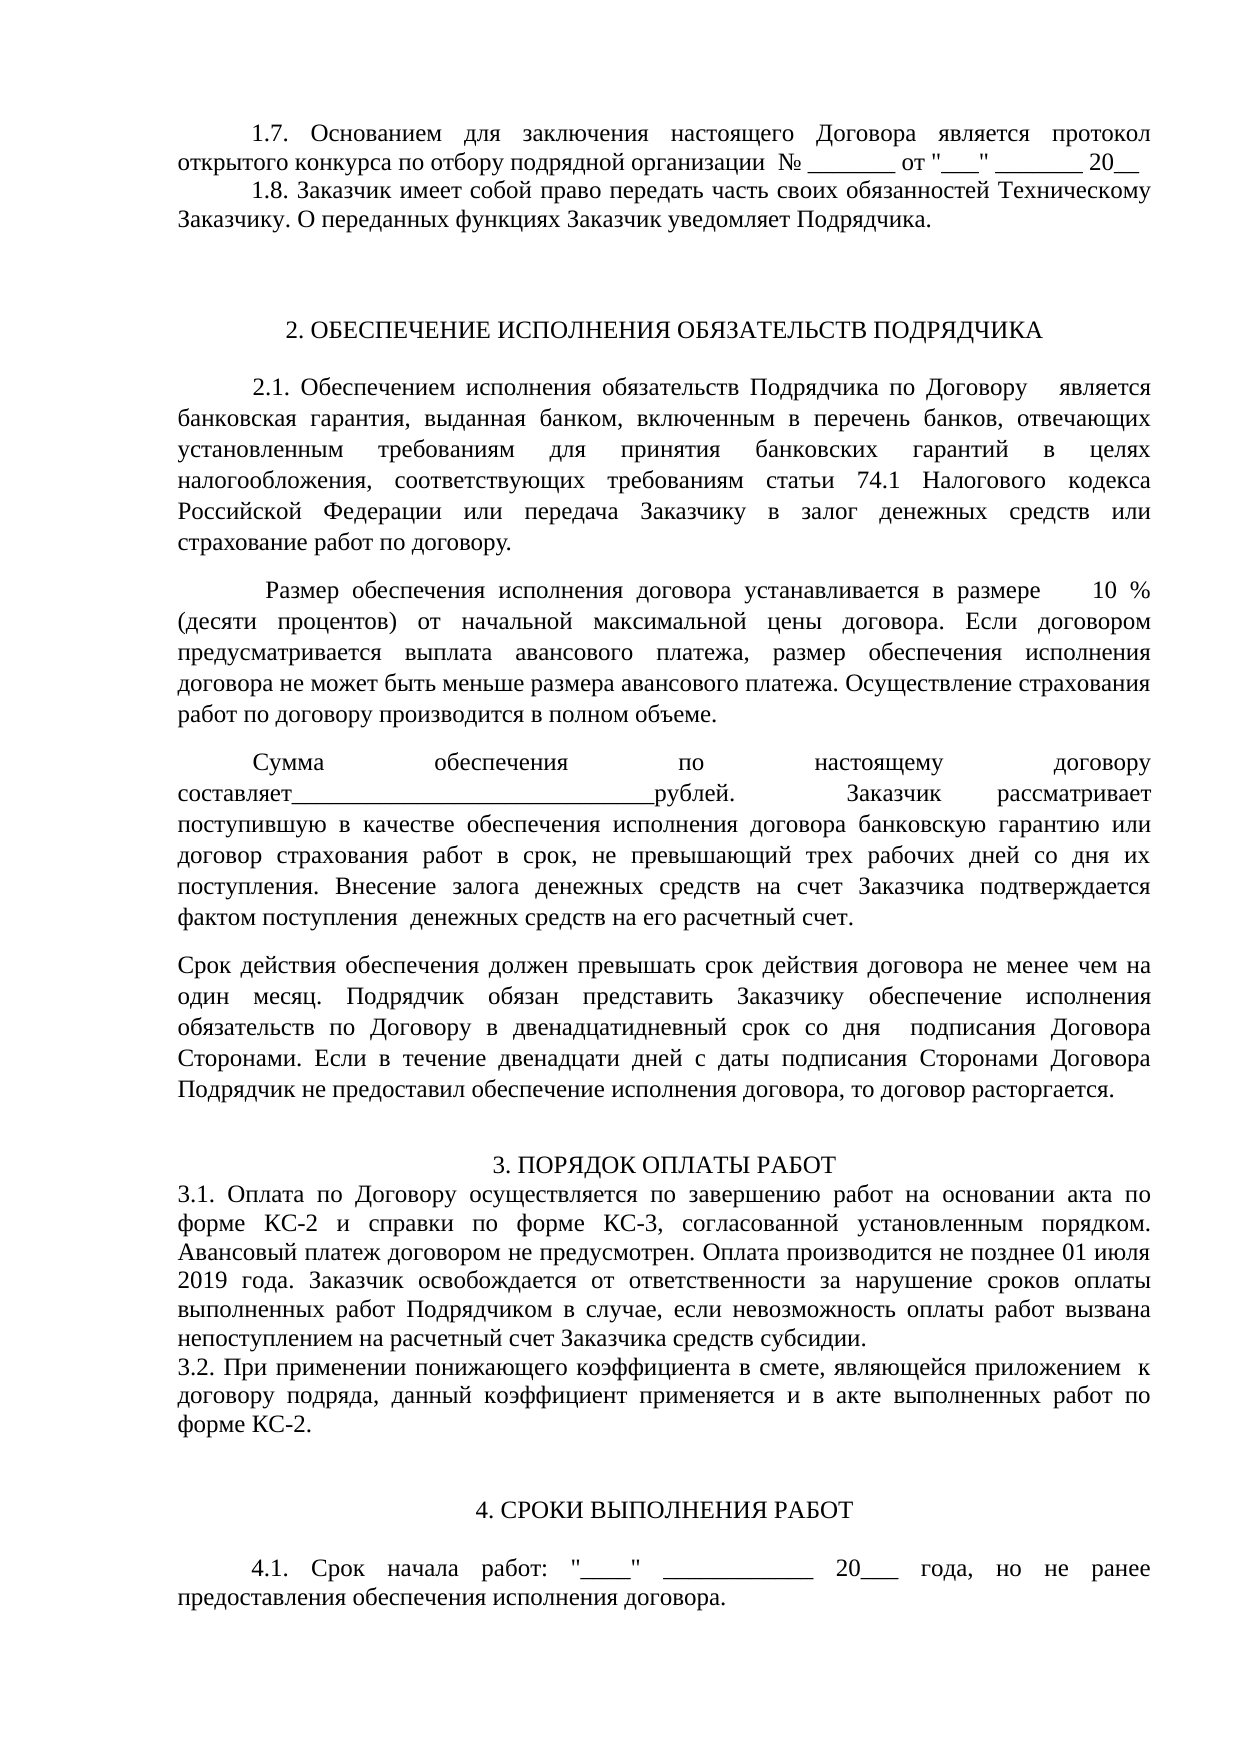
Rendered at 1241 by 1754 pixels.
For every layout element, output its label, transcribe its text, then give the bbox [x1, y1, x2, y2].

text 3. ПОРЯДОК ОПЛАТЫ РАБОТ [177, 1151, 1152, 1179]
text 4. СРОКИ ВЫПОЛНЕНИЯ РАБОТ [177, 1496, 1152, 1524]
text 2. ОБЕСПЕЧЕНИЕ ИСПОЛНЕНИЯ ОБЯЗАТЕЛЬСТВ ПОДРЯДЧИКА [177, 315, 1152, 343]
text 3.1. Оплата по Договору осуществляется по завершению работ на основании акта по форме КС-2 и справки по форме КС-3, согласованной установленным порядком. Авансовый платеж договором не предусмотрен. Оплата производится не позднее 01 июля 2019 года. Заказчик освобождается от ответственности за нарушение сроков оплаты выполненных работ Подрядчиком в случае, если невозможность оплаты работ вызвана непоступлением на расчетный счет Заказчика средств субсидии. [177, 1179, 1152, 1352]
text Срок действия обеспечения должен превышать срок действия договора не менее чем на один месяц. Подрядчик обязан представить Заказчику обеспечение исполнения обязательств по Договору в двенадцатидневный срок со дня подписания Договора Сторонами. Если в течение двенадцати дней с даты подписания Сторонами Договора Подрядчик не предоставил обеспечение исполнения договора, то договор расторгается. [177, 950, 1152, 1103]
text 2.1. Обеспечением исполнения обязательств Подрядчика по Договору является банковская гарантия, выданная банком, включенным в перечень банков, отвечающих установленным требованиям для принятия банковских гарантий в целях налогообложения, соответствующих требованиям статьи 74.1 Налогового кодекса Российской Федерации или передача Заказчику в залог денежных средств или страхование работ по договору. [177, 372, 1152, 556]
text Сумма обеспечения по настоящему договору составляет_____________________________рублей. Заказчик рассматривает поступившую в качестве обеспечения исполнения договора банковскую гарантию или договор страхования работ в срок, не превышающий трех рабочих дней со дня их поступления. Внесение залога денежных средств на счет Заказчика подтверждается фактом поступления денежных средств на его расчетный счет. [177, 747, 1152, 931]
text 4.1. Срок начала работ: "____" ____________ 20___ года, но не ранее предоставления обеспечения исполнения договора. [177, 1553, 1152, 1611]
text 3.2. При применении понижающего коэффициента в смете, являющейся приложением к договору подряда, данный коэффициент применяется и в акте выполненных работ по форме КС-2. [177, 1352, 1152, 1438]
text Размер обеспечения исполнения договора устанавливается в размере 10 % (десяти процентов) от начальной максимальной цены договора. Если договором предусматривается выплата авансового платежа, размер обеспечения исполнения договора не может быть меньше размера авансового платежа. Осуществление страхования работ по договору производится в полном объеме. [177, 575, 1152, 728]
text 1.8. Заказчик имеет собой право передать часть своих обязанностей Техническому Заказчику. О переданных функциях Заказчик уведомляет Подрядчика. [177, 176, 1152, 233]
text 1.7. Основанием для заключения настоящего Договора является протокол открытого конкурса по отбору подрядной организации № _______ от "___" _______ 20__ [177, 118, 1152, 176]
